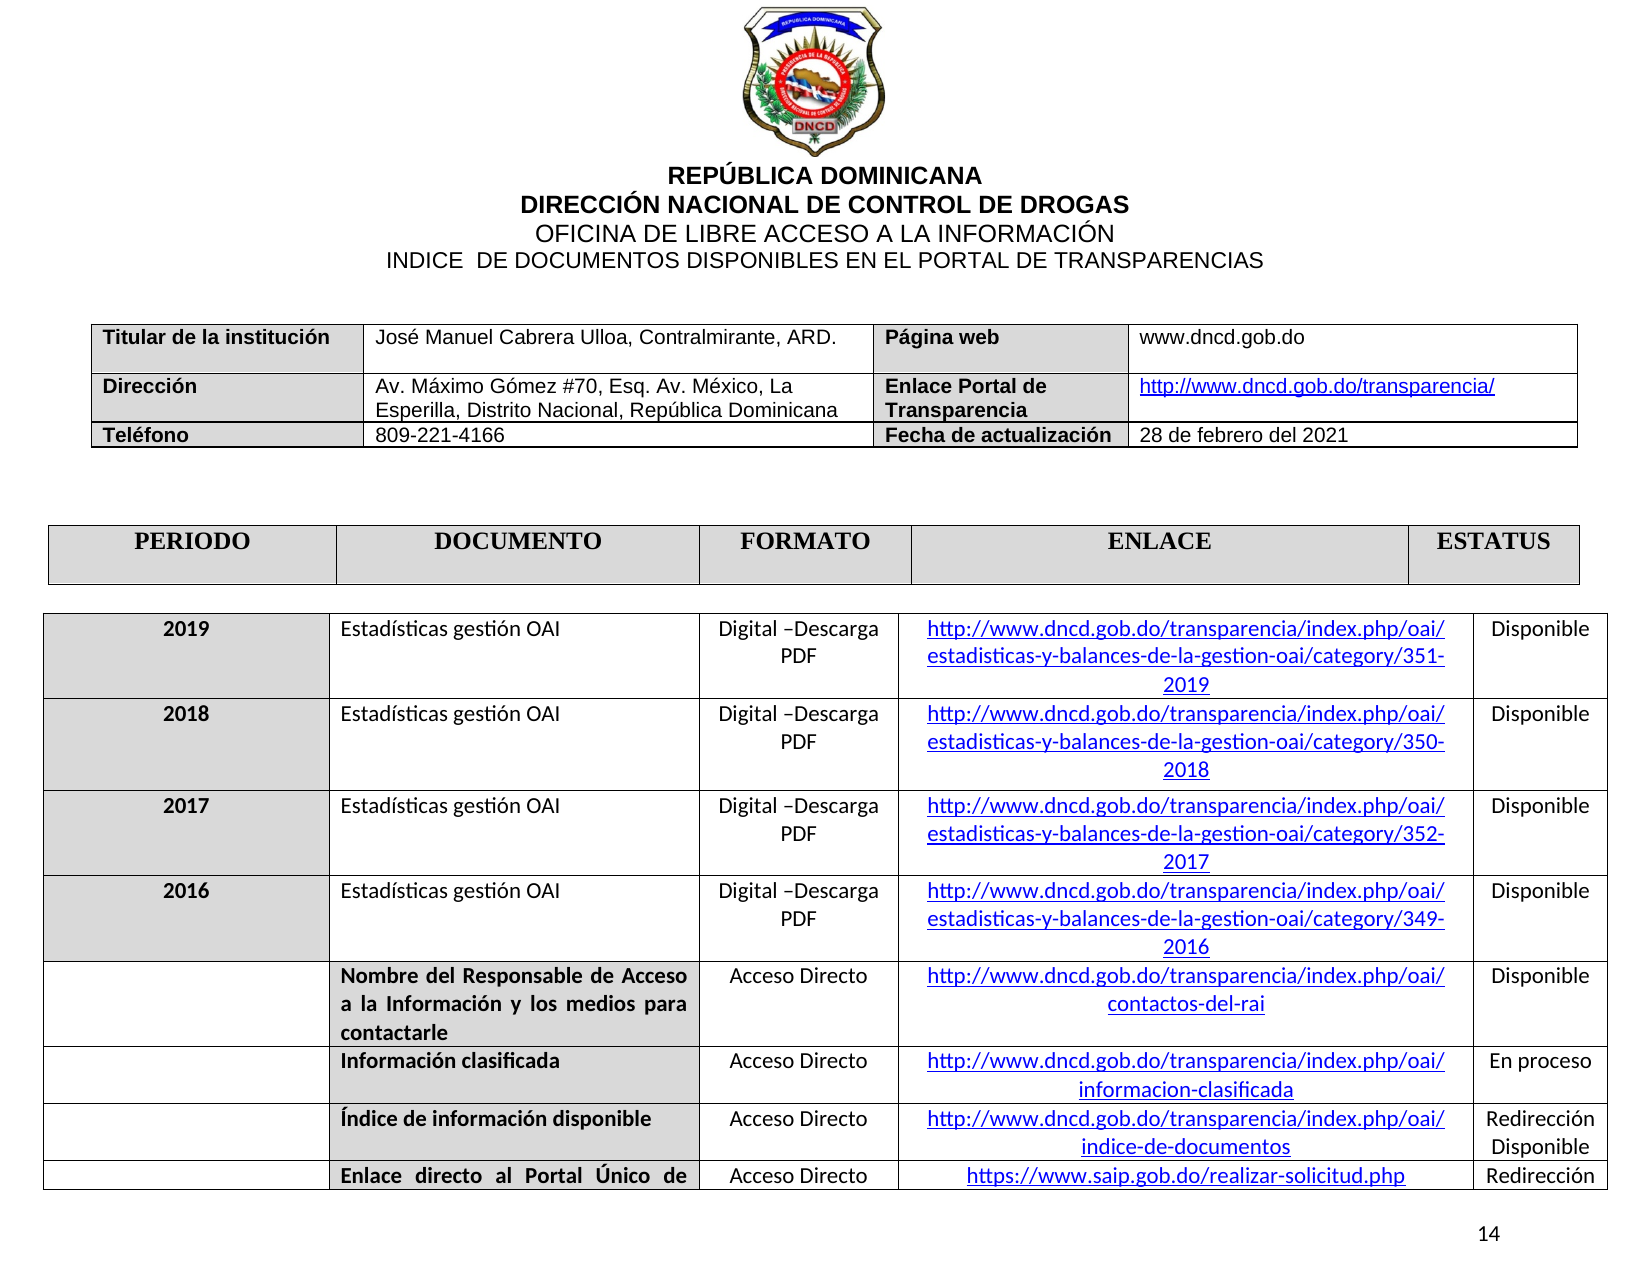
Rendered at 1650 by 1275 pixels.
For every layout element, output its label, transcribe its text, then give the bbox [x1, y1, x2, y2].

table_cell http://www.dncd.gob.do/transparencia/index.php/oai/estadisticas-y-balances-de-la-gestion-oai/category/351-2019 [899, 614, 1473, 698]
table_cell Disponible [1474, 699, 1607, 790]
table_cell Acceso Directo [700, 1047, 898, 1103]
table_cell [44, 1104, 329, 1160]
table_cell Digital –Descarga PDF [700, 791, 898, 875]
table_cell Enlace directo al Portal Único de Solicitud de Acceso a la Información (SAIP) [330, 1161, 699, 1189]
table_cell [44, 962, 329, 1046]
table_cell Disponible [1474, 962, 1607, 1046]
table_cell Digital –Descarga PDF [700, 699, 898, 790]
table_cell Disponible [1474, 791, 1607, 875]
table_cell Digital –Descarga PDF [700, 614, 898, 698]
table_cell http://www.dncd.gob.do/transparencia/index.php/oai/estadisticas-y-balances-de-la-gestion-oai/category/352-2017 [899, 791, 1473, 875]
table_cell Acceso Directo [700, 962, 898, 1046]
table_cell En proceso [1474, 1047, 1607, 1103]
table_cell 2016 [44, 876, 329, 961]
table_cell [44, 1047, 329, 1103]
table_cell Redirección Disponible [1474, 1104, 1607, 1160]
table_cell Estadísticas gestión OAI [330, 876, 699, 961]
table_cell Acceso Directo SAIP [700, 1161, 898, 1189]
table_cell Estadísticas gestión OAI [330, 614, 699, 698]
table_cell http://www.dncd.gob.do/transparencia/index.php/oai/estadisticas-y-balances-de-la-gestion-oai/category/350-2018 [899, 699, 1473, 790]
table_cell Estadísticas gestión OAI [330, 699, 699, 790]
picture [742, 5, 886, 157]
table_cell Índice de información disponible [330, 1104, 699, 1160]
table_cell Disponible [1474, 614, 1607, 698]
table_cell Disponible [1474, 876, 1607, 961]
table_cell Estadísticas gestión OAI [330, 791, 699, 875]
table_cell [44, 1161, 329, 1189]
table_cell Información clasificada [330, 1047, 699, 1103]
table_cell 2018 [44, 699, 329, 790]
table_cell Redirección Disponible [1474, 1161, 1607, 1189]
table_cell http://www.dncd.gob.do/transparencia/index.php/oai/estadisticas-y-balances-de-la-gestion-oai/category/349-2016 [899, 876, 1473, 961]
table_cell https://www.saip.gob.do/realizar-solicitud.php [899, 1161, 1473, 1189]
table_cell Nombre del Responsable de Acceso a la Información y los medios para contactarle [330, 962, 699, 1046]
table_cell 2017 [44, 791, 329, 875]
table_cell 2019 [44, 614, 329, 698]
table_cell http://www.dncd.gob.do/transparencia/index.php/oai/informacion-clasificada [899, 1047, 1473, 1103]
table_cell Digital –Descarga PDF [700, 876, 898, 961]
table_cell Acceso Directo [700, 1104, 898, 1160]
table_cell http://www.dncd.gob.do/transparencia/index.php/oai/indice-de-documentos [899, 1104, 1473, 1160]
table_cell http://www.dncd.gob.do/transparencia/index.php/oai/contactos-del-rai [899, 962, 1473, 1046]
